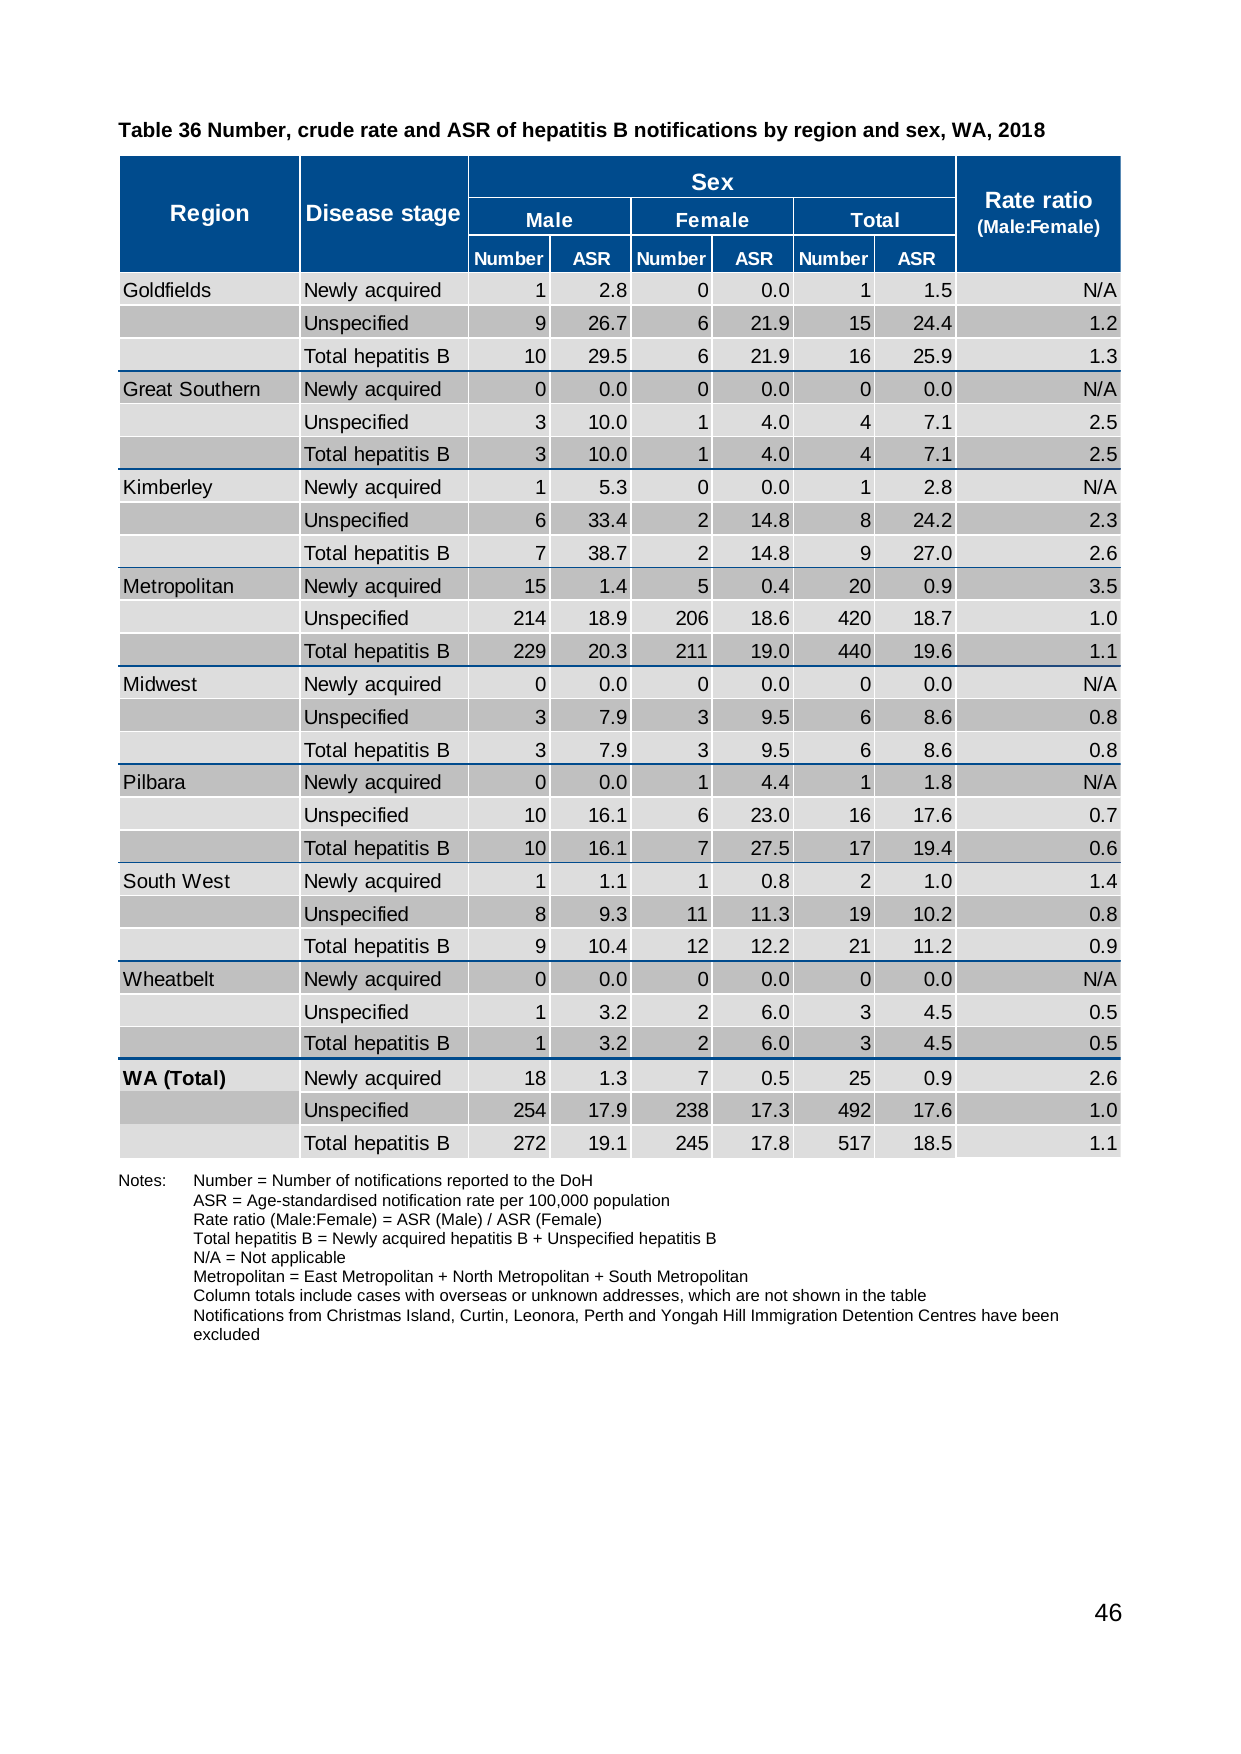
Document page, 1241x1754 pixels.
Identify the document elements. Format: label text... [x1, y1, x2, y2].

text Total hepatitis B = Newly acquired hepatitis B + Unspecified hepatitis B [118, 1229, 1122, 1248]
text Metropolitan = East Metropolitan + North Metropolitan + South Metropolitan [118, 1267, 1122, 1286]
text Notes: Number = Number of notifications reported to the DoH [118, 1171, 1122, 1190]
text Rate ratio (Male:Female) = ASR (Male) / ASR (Female) [118, 1209, 1122, 1229]
text Notifications from Christmas Island, Curtin, Leonora, Perth and Yongah Hill Immigration Detention Centres have been excluded [193, 1305, 1122, 1344]
text Table 36 Number, crude rate and ASR of hepatitis B notifications by region and sex, WA, 2018 [118, 118, 1122, 142]
text Column totals include cases with overseas or unknown addresses, which are not shown in the table [118, 1286, 1122, 1305]
text N/A = Not applicable [118, 1248, 1122, 1267]
text ASR = Age-standardised notification rate per 100,000 population [118, 1190, 1122, 1209]
